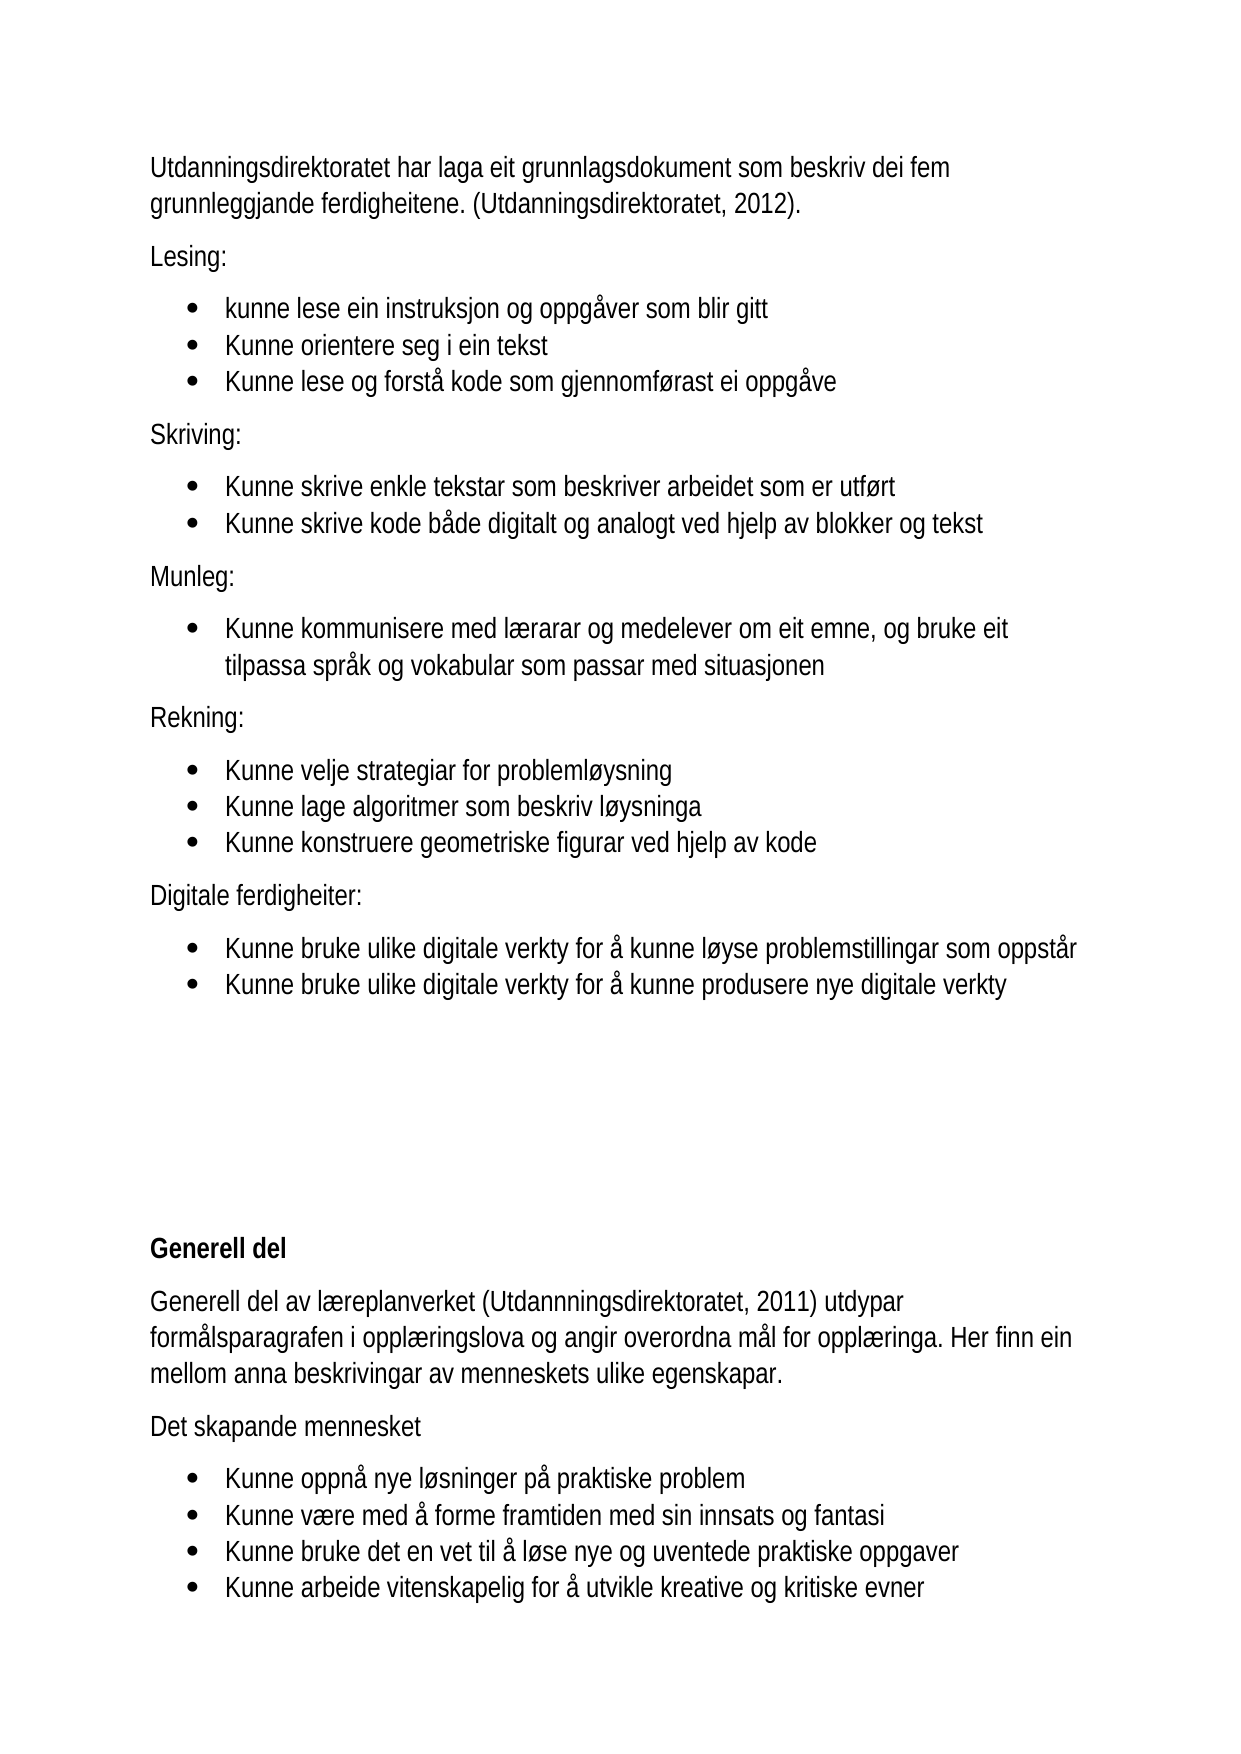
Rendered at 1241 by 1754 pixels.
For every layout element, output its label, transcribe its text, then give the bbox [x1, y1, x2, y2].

text Rekning: [150, 700, 1090, 734]
list Kunne lese og forstå kode som gjennomførast ei oppgåve [187, 364, 1090, 398]
list Kunne skrive kode både digitalt og analogt ved hjelp av blokker og tekst [187, 506, 1090, 539]
list Kunne være med å forme framtiden med sin innsats og fantasi [187, 1498, 1090, 1531]
list kunne lese ein instruksjon og oppgåver som blir gitt [187, 291, 1090, 325]
list Kunne bruke det en vet til å løse nye og uventede praktiske oppgaver [187, 1534, 1090, 1568]
list Kunne orientere seg i ein tekst [187, 328, 1090, 361]
text Det skapande mennesket [150, 1409, 1090, 1442]
list Kunne lage algoritmer som beskriv løysninga [187, 789, 1090, 823]
list Kunne velje strategiar for problemløysning [187, 753, 1090, 787]
text Generell del av læreplanverket (Utdannningsdirektoratet, 2011) utdypar formålsparagrafen i opplæringslova og angir overordna mål for opplæringa. Her finn ein mellom anna beskrivingar av menneskets ulike egenskapar. [150, 1284, 1090, 1389]
text Munleg: [150, 559, 1090, 592]
text Skriving: [150, 417, 1090, 450]
list Kunne bruke ulike digitale verkty for å kunne produsere nye digitale verkty [187, 967, 1090, 1001]
list Kunne konstruere geometriske figurar ved hjelp av kode [187, 826, 1090, 859]
text Utdanningsdirektoratet har laga eit grunnlagsdokument som beskriv dei fem grunnleggjande ferdigheitene. (Utdanningsdirektoratet, 2012). [150, 150, 1090, 219]
text Lesing: [150, 239, 1090, 272]
text Generell del [150, 1231, 1090, 1265]
list Kunne skrive enkle tekstar som beskriver arbeidet som er utført [187, 469, 1090, 503]
list Kunne kommunisere med lærarar og medelever om eit emne, og bruke eit tilpassa språk og vokabular som passar med situasjonen [187, 611, 1090, 681]
list Kunne arbeide vitenskapelig for å utvikle kreative og kritiske evner [187, 1570, 1090, 1604]
list Kunne oppnå nye løsninger på praktiske problem [187, 1461, 1090, 1495]
text Digitale ferdigheiter: [150, 878, 1090, 912]
list Kunne bruke ulike digitale verkty for å kunne løyse problemstillingar som oppstår [187, 931, 1090, 965]
